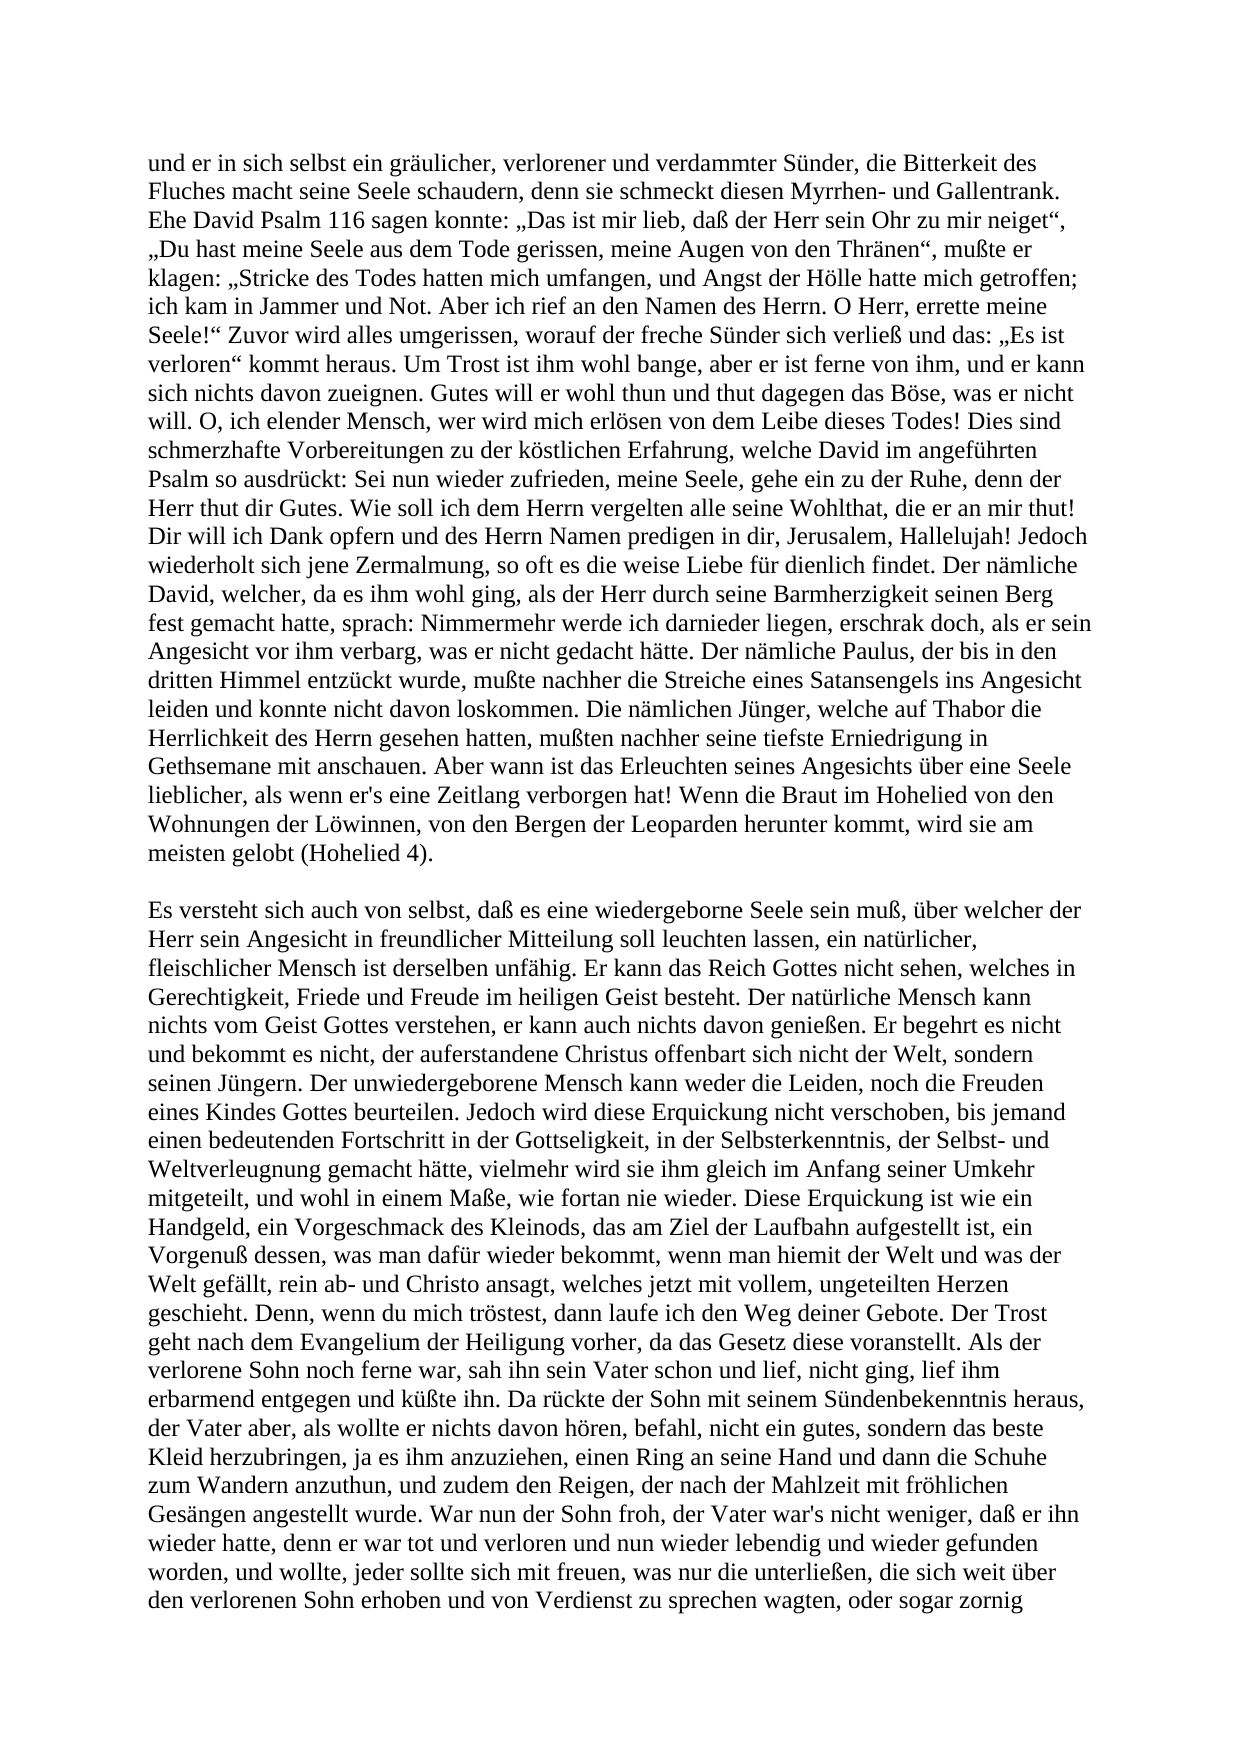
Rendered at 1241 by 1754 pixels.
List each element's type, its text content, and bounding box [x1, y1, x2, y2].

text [148, 1154, 1093, 1614]
text Hienieden kann unsere sterbliche, schwache, ja sündige Natur eine völlige Mitteilung der ganzen Herrlichkeit und Freundlichkeit unseres himmlischen Vaters so wenig ertragen, als unser Auge den Blick in die Sonne am Mittage. Es hat schon Heilige gegeben, welche so von himmlischer Erquickung durchströmt wurden, daß sie ohnmächtig niedersanken und ausriefen: Mindere es, oder ich sterbe! Und es gilt noch, was Gott zu Moses sagte: „Kein Mensch würde am Leben bleiben, wenn er mein Angesicht sähe.“ Dazu gehört außer einer vollkommen geheiligten Seele auch ein verklärter Leib, und beides ist nicht für diese, sondern für die zukünftige Welt. Dem Erleuchten des göttlichen Angesichts geht die gesetzliche Zermalmung, die man auch Buße nennt, vorher. Die Sünde wird dem Menschen aufgedeckt, und er in sich selbst ein gräulicher, verlorener und verdammter Sünder, die Bitterkeit des Fluches macht seine Seele schaudern, denn sie schmeckt diesen Myrrhen- und Gallentrank. Ehe David Psalm 116 sagen konnte: „Das ist mir lieb, daß der Herr sein Ohr zu mir neiget“, „Du hast meine Seele aus dem Tode gerissen, meine Augen von den Thränen“, mußte er klagen: „Stricke des Todes hatten mich umfangen, und Angst der Hölle hatte mich getroffen; ich kam in Jammer und Not. Aber ich rief an den Namen des Herrn. O Herr, errette meine Seele!“ Zuvor wird alles umgerissen, worauf der freche Sünder sich verließ und das: „Es ist verloren“ kommt heraus. Um Trost ist ihm wohl bange, aber er ist ferne von ihm, und er kann sich nichts davon zueignen. Gutes will er wohl thun und thut dagegen das Böse, was er nicht will. O, ich elender Mensch, wer wird mich erlösen von dem Leibe dieses Todes! Dies sind schmerzhafte Vorbereitungen zu der köstlichen Erfahrung, welche David im angeführten Psalm so ausdrückt: Sei nun wieder zufrieden, meine Seele, gehe ein zu der Ruhe, denn der Herr thut dir Gutes. Wie soll ich dem Herrn vergelten alle seine Wohlthat, die er an mir thut! Dir will ich Dank opfern und des Herrn Namen predigen in dir, Jerusalem, Hallelujah! Jedoch wiederholt sich jene Zermalmung, so oft es die weise Liebe für dienlich findet. Der nämliche David, welcher, da es ihm wohl ging, als der Herr durch seine Barmherzigkeit seinen Berg fest gemacht hatte, sprach: Nimmermehr werde ich darnieder liegen, erschrak doch, als er sein Angesicht vor ihm verbarg, was er nicht gedacht hätte. Der nämliche Paulus, der bis in den dritten Himmel entzückt wurde, mußte nachher die Streiche eines Satansengels ins Angesicht leiden und konnte nicht davon loskommen. Die nämlichen Jünger, welche auf Thabor die Herrlichkeit des Herrn gesehen hatten, mußten nachher seine tiefste Erniedrigung in Gethsemane mit anschauen. Aber wann ist das Erleuchten seines Angesichts über eine Seele lieblicher, als wenn er's eine Zeitlang verborgen hat! Wenn die Braut im Hohelied von den Wohnungen der Löwinnen, von den Bergen der Leoparden herunter kommt, wird sie am meisten gelobt (Hohelied 4). [148, 148, 1093, 1125]
